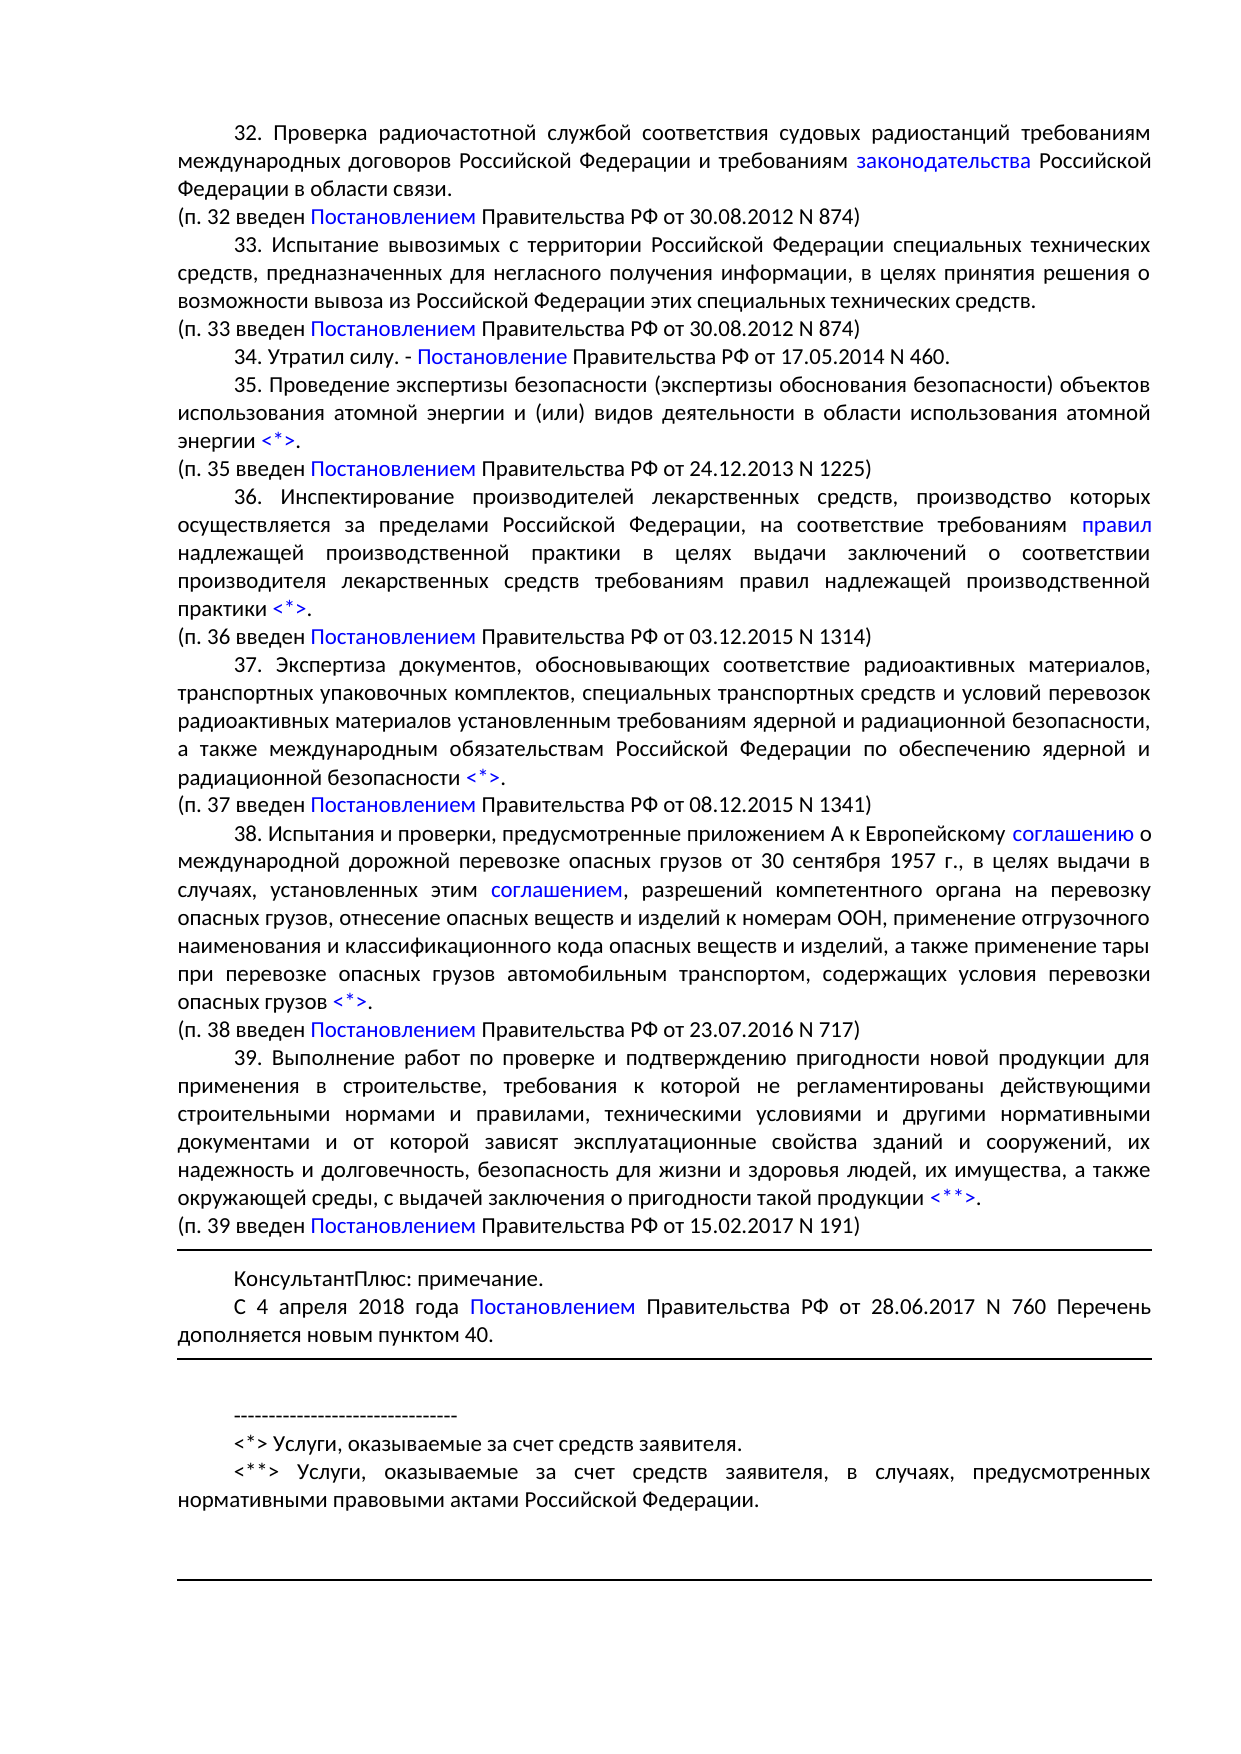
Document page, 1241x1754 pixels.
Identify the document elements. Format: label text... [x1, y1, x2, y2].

text <*> Услуги, оказываемые за счет средств заявителя. [177, 1429, 1152, 1457]
text (п. 32 введен Постановлением Правительства РФ от 30.08.2012 N 874) [177, 202, 1152, 230]
text 35. Проведение экспертизы безопасности (экспертизы обоснования безопасности) объектов использования атомной энергии и (или) видов деятельности в области использования атомной энергии <*>. [177, 370, 1152, 454]
text (п. 39 введен Постановлением Правительства РФ от 15.02.2017 N 191) [177, 1211, 1152, 1239]
text 34. Утратил силу. - Постановление Правительства РФ от 17.05.2014 N 460. [177, 342, 1152, 370]
text КонсультантПлюс: примечание. [177, 1264, 1152, 1292]
text С 4 апреля 2018 года Постановлением Правительства РФ от 28.06.2017 N 760 Перечень дополняется новым пунктом 40. [177, 1292, 1152, 1348]
text (п. 36 введен Постановлением Правительства РФ от 03.12.2015 N 1314) [177, 622, 1152, 651]
text 36. Инспектирование производителей лекарственных средств, производство которых осуществляется за пределами Российской Федерации, на соответствие требованиям правил надлежащей производственной практики в целях выдачи заключений о соответствии производителя лекарственных средств требованиям правил надлежащей производственной практики <*>. [177, 482, 1152, 622]
text 33. Испытание вывозимых с территории Российской Федерации специальных технических средств, предназначенных для негласного получения информации, в целях принятия решения о возможности вывоза из Российской Федерации этих специальных технических средств. [177, 230, 1152, 314]
text (п. 35 введен Постановлением Правительства РФ от 24.12.2013 N 1225) [177, 454, 1152, 482]
text 37. Экспертиза документов, обосновывающих соответствие радиоактивных материалов, транспортных упаковочных комплектов, специальных транспортных средств и условий перевозок радиоактивных материалов установленным требованиям ядерной и радиационной безопасности, а также международным обязательствам Российской Федерации по обеспечению ядерной и радиационной безопасности <*>. [177, 651, 1152, 791]
text 32. Проверка радиочастотной службой соответствия судовых радиостанций требованиям международных договоров Российской Федерации и требованиям законодательства Российской Федерации в области связи. [177, 118, 1152, 202]
text 39. Выполнение работ по проверке и подтверждению пригодности новой продукции для применения в строительстве, требования к которой не регламентированы действующими строительными нормами и правилами, техническими условиями и другими нормативными документами и от которой зависят эксплуатационные свойства зданий и сооружений, их надежность и долговечность, безопасность для жизни и здоровья людей, их имущества, а также окружающей среды, с выдачей заключения о пригодности такой продукции <**>. [177, 1043, 1152, 1211]
text (п. 38 введен Постановлением Правительства РФ от 23.07.2016 N 717) [177, 1015, 1152, 1043]
text 38. Испытания и проверки, предусмотренные приложением A к Европейскому соглашению о международной дорожной перевозке опасных грузов от 30 сентября 1957 г., в целях выдачи в случаях, установленных этим соглашением, разрешений компетентного органа на перевозку опасных грузов, отнесение опасных веществ и изделий к номерам ООН, применение отгрузочного наименования и классификационного кода опасных веществ и изделий, а также применение тары при перевозке опасных грузов автомобильным транспортом, содержащих условия перевозки опасных грузов <*>. [177, 819, 1152, 1015]
text -------------------------------- [177, 1401, 1152, 1429]
text <**> Услуги, оказываемые за счет средств заявителя, в случаях, предусмотренных нормативными правовыми актами Российской Федерации. [177, 1457, 1152, 1513]
text (п. 37 введен Постановлением Правительства РФ от 08.12.2015 N 1341) [177, 791, 1152, 819]
text (п. 33 введен Постановлением Правительства РФ от 30.08.2012 N 874) [177, 314, 1152, 342]
